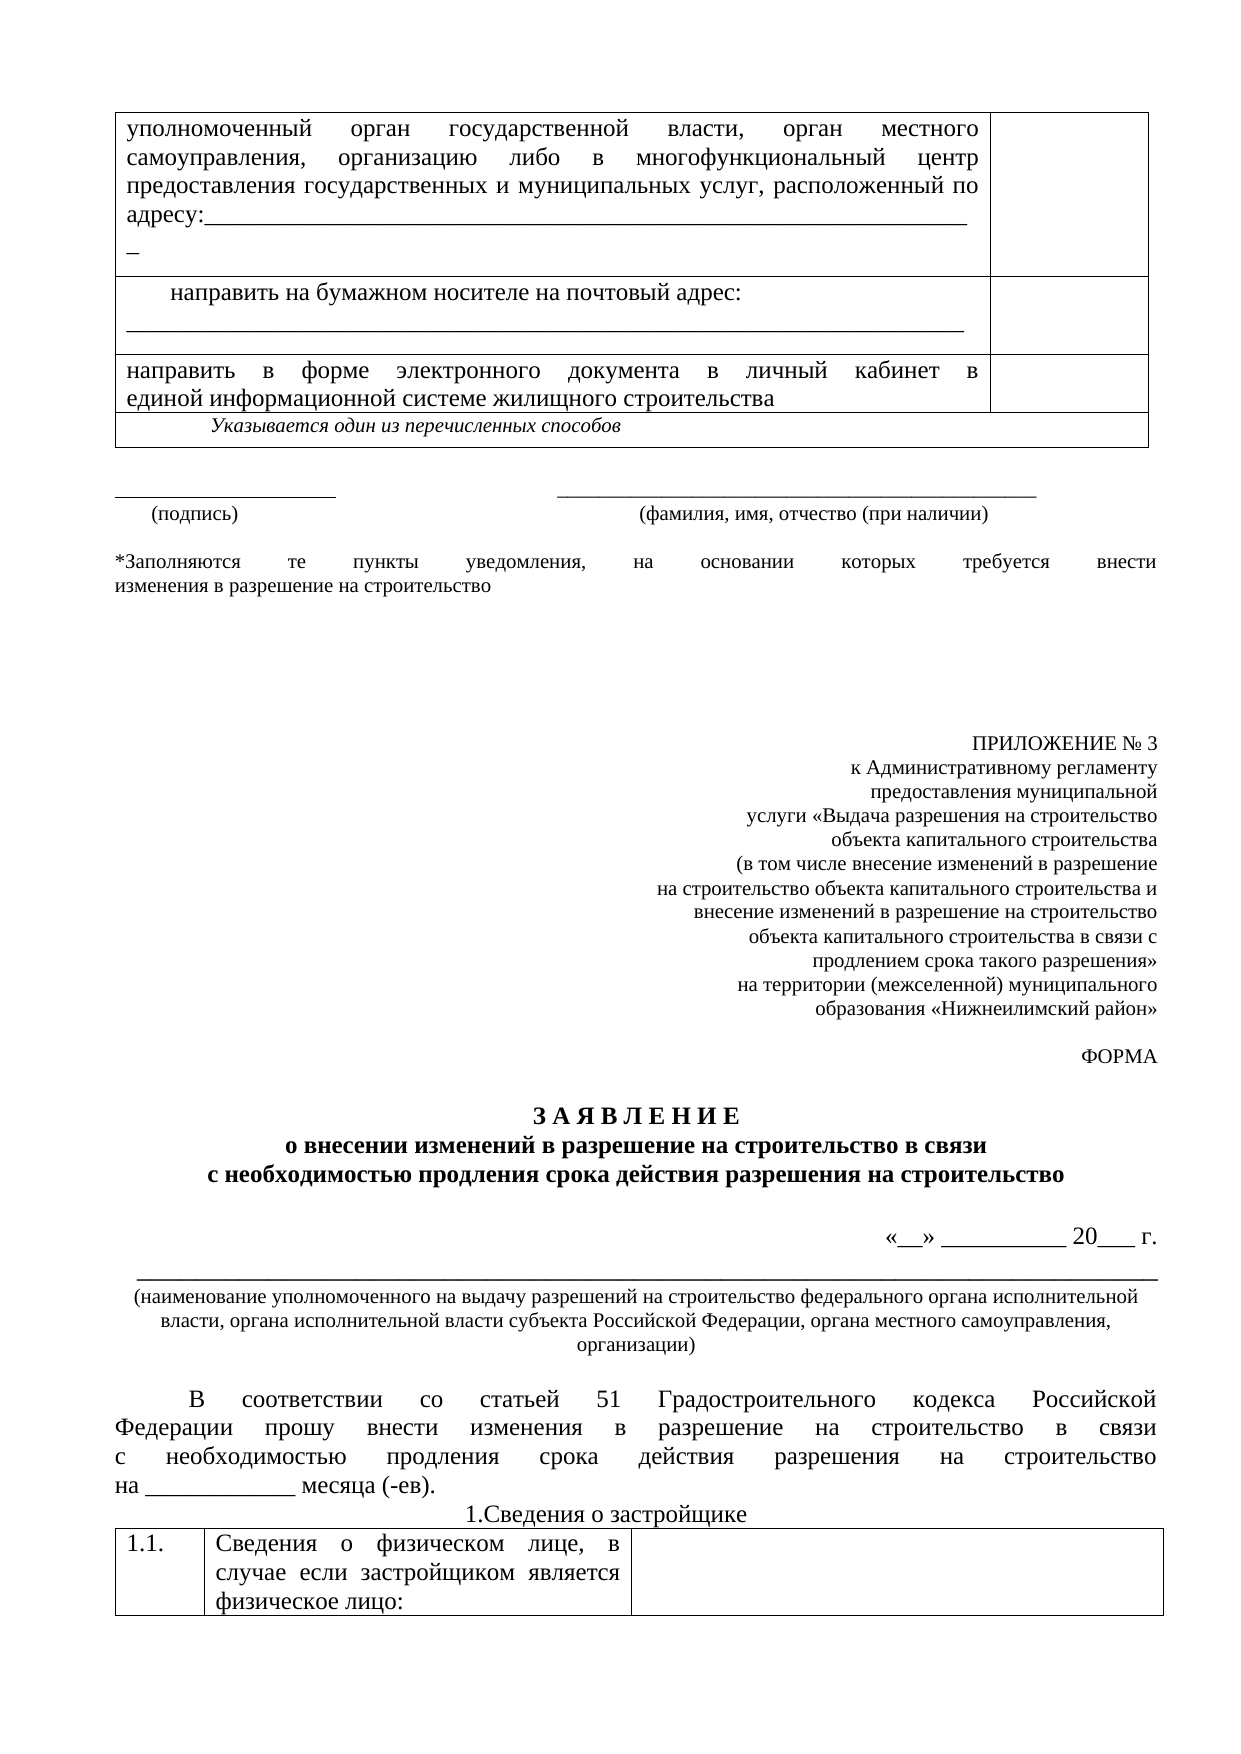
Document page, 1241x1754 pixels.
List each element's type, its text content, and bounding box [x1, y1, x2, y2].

text *Заполняются те пункты уведомления, на основании которых требуется внести изменения в разрешение на строительство [114, 548, 1157, 597]
table_header Сведения о физическом лице, в случае если застройщиком является физическое лицо: [205, 1529, 631, 1615]
text ПРИЛОЖЕНИЕ № 3 к Административному регламенту предоставления муниципальной услуги «Выдача разрешения на строительство [119, 731, 1157, 827]
table_header 1.1. [116, 1529, 204, 1615]
text на территории (межселенной) муниципального [119, 972, 1157, 996]
text 1.Сведения о застройщике [114, 1499, 1157, 1527]
text В соответствии со статьей 51 Градостроительного кодекса Российской Федерации прошу внести изменения в разрешение на строительство в связи с необходимостью продления срока действия разрешения на строительство на ____________ месяца (-ев). [114, 1384, 1157, 1499]
table_cell Указывается один из перечисленных способов [116, 413, 1148, 447]
table_header [632, 1529, 1163, 1615]
table_cell направить на бумажном носителе на почтовый адрес: ___________________________________________________________________ [116, 277, 990, 354]
text ФОРМА [114, 1044, 1157, 1068]
text (подпись) (фамилия, имя, отчество (при наличии) [114, 500, 1157, 524]
text З А Я В Л Е Н И Е о внесении изменений в разрешение на строительство в связи с необходимостью продления срока действия разрешения на строительство [114, 1101, 1157, 1188]
table_cell [991, 277, 1148, 354]
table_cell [116, 113, 990, 276]
text на строительство объекта капитального строительства и [119, 875, 1157, 899]
text ______________________________________________ [114, 448, 1157, 500]
text объекта капитального строительства [119, 827, 1157, 851]
table_cell [991, 113, 1148, 276]
table_cell [991, 355, 1148, 412]
text образования «Нижнеилимский район» [119, 996, 1157, 1020]
text (в том числе внесение изменений в разрешение [119, 851, 1157, 875]
text внесение изменений в разрешение на строительство [119, 899, 1157, 923]
text «__» __________ 20___ г. [114, 1221, 1157, 1250]
table_cell направить в форме электронного документа в личный кабинет в единой информационной системе жилищного строительства [116, 355, 990, 412]
text ______________________________________________________________________ [114, 1250, 1157, 1283]
text объекта капитального строительства в связи с продлением срока такого разрешения» [119, 923, 1157, 972]
text (наименование уполномоченного на выдачу разрешений на строительство федерального органа исполнительной власти, органа исполнительной власти субъекта Российской Федерации, органа местного самоуправления, организации) [114, 1283, 1157, 1384]
